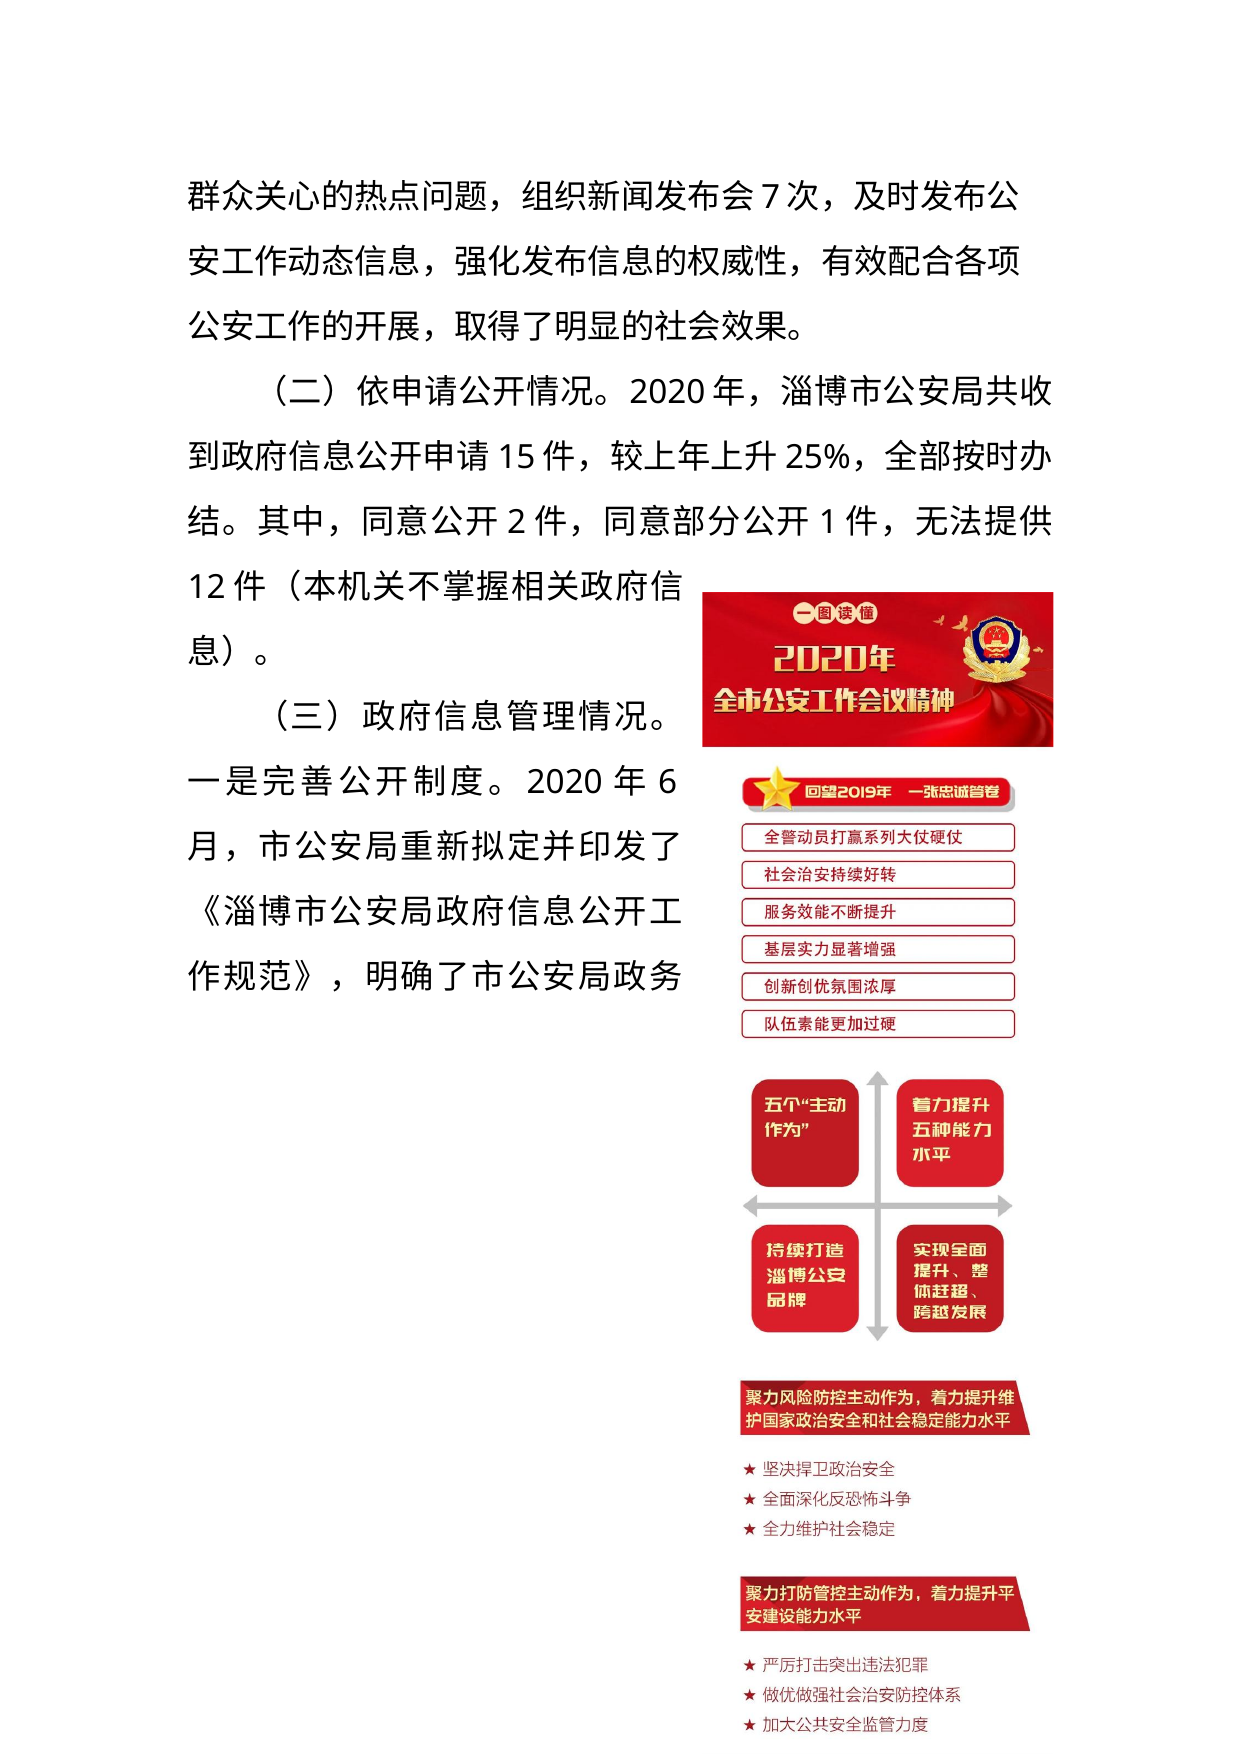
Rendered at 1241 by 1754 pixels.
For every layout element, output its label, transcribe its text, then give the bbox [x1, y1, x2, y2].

text （二）依申请公开情况。2020年，淄博市公安局共收到政府信息公开申请15件，较上年上升25%，全部按时办结。其中，同意公开2件，同意部分公开1件，无法提供12件（本机关不掌握相关政府信息）。 [187, 357, 1053, 682]
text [187, 162, 1053, 357]
picture [702, 592, 1054, 1754]
